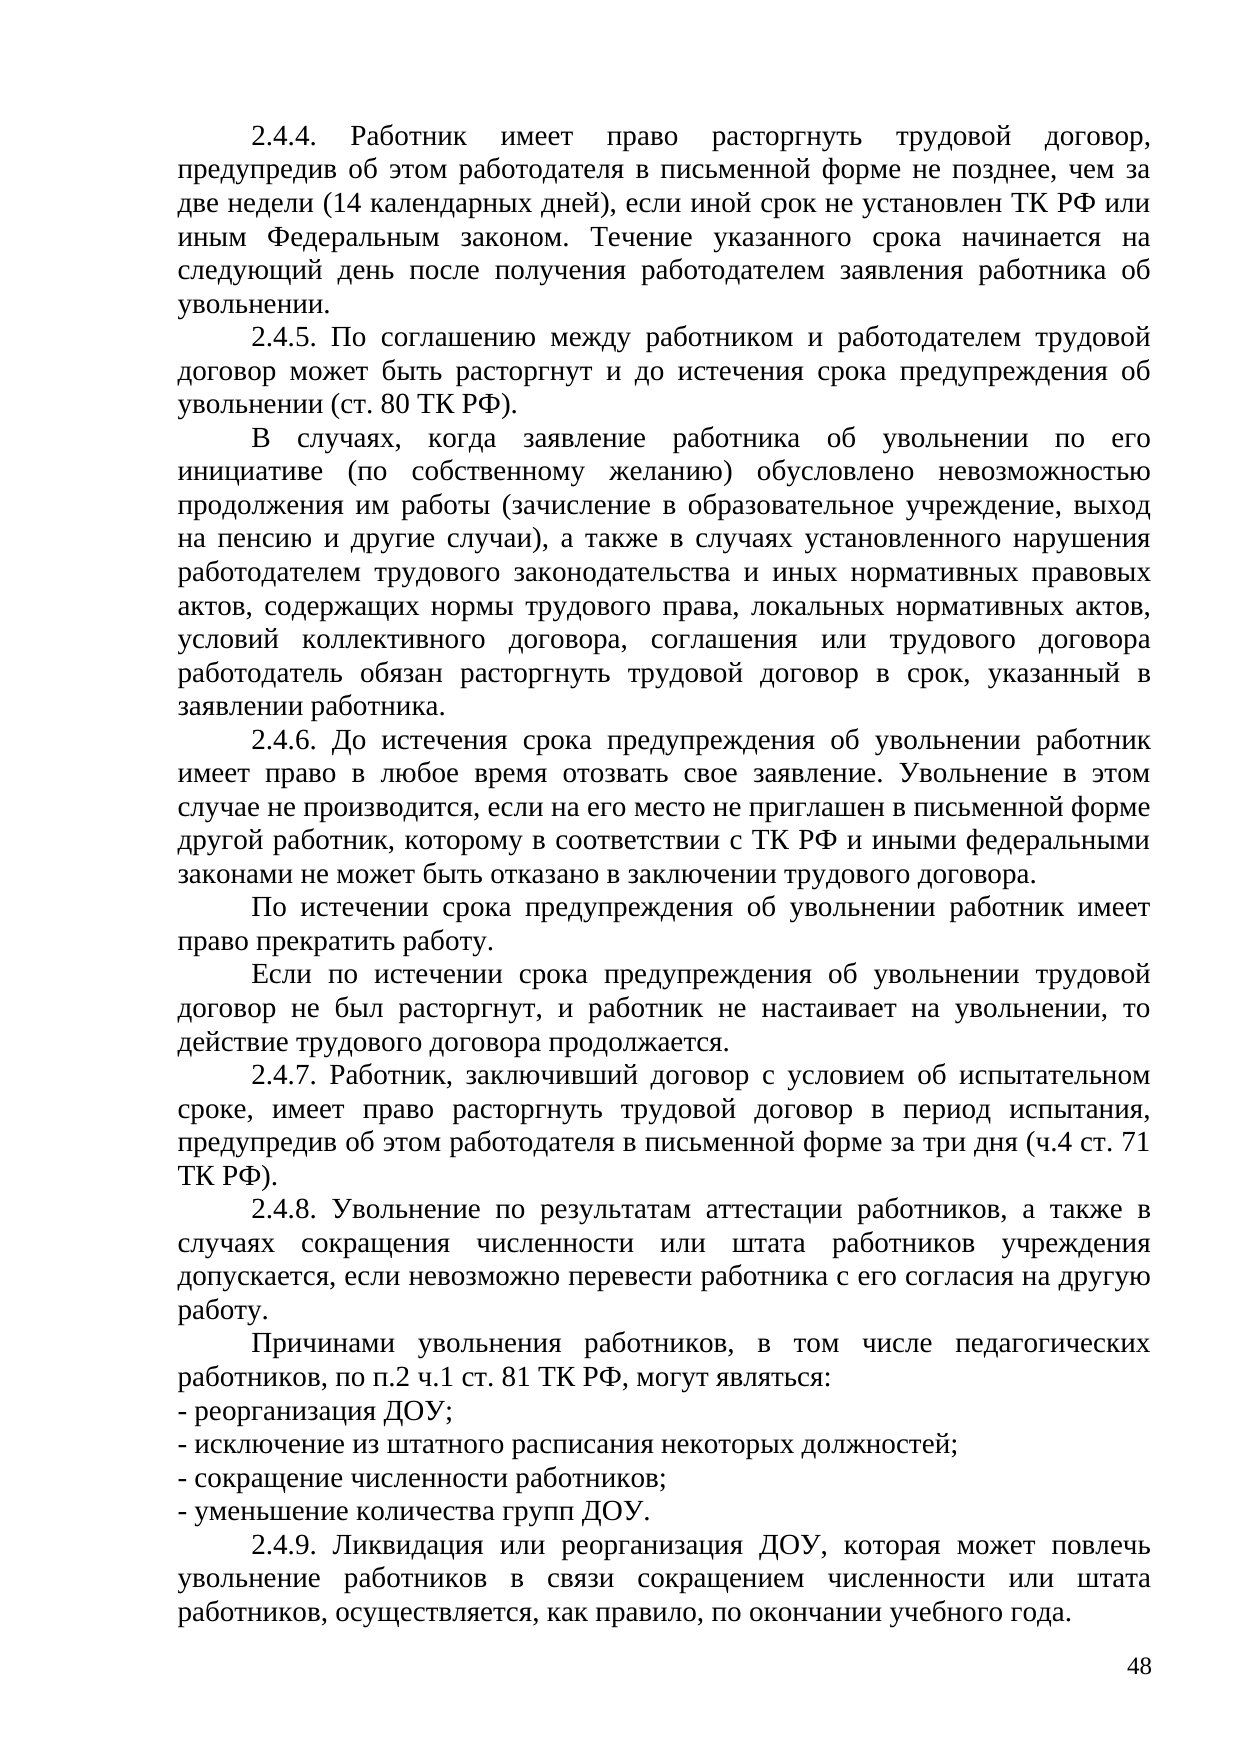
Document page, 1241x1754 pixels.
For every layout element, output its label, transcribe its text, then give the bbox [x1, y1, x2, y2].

text - реорганизация ДОУ; [177, 1393, 1152, 1426]
text В случаях, когда заявление работника об увольнении по его инициативе (по собственному желанию) обусловлено невозможностью продолжения им работы (зачисление в образовательное учреждение, выход на пенсию и другие случаи), а также в случаях установленного нарушения работодателем трудового законодательства и иных нормативных правовых актов, содержащих нормы трудового права, локальных нормативных актов, условий коллективного договора, соглашения или трудового договора работодатель обязан расторгнуть трудовой договор в срок, указанный в заявлении работника. [177, 420, 1152, 722]
text - исключение из штатного расписания некоторых должностей; [177, 1426, 1152, 1460]
text 2.4.5. По соглашению между работником и работодателем трудовой договор может быть расторгнут и до истечения срока предупреждения об увольнении (ст. 80 ТК РФ). [177, 319, 1152, 420]
text 2.4.6. До истечения срока предупреждения об увольнении работник имеет право в любое время отозвать свое заявление. Увольнение в этом случае не производится, если на его место не приглашен в письменной форме другой работник, которому в соответствии с ТК РФ и иными федеральными законами не может быть отказано в заключении трудового договора. [177, 722, 1152, 889]
text 2.4.8. Увольнение по результатам аттестации работников, а также в случаях сокращения численности или штата работников учреждения допускается, если невозможно перевести работника с его согласия на другую работу. [177, 1191, 1152, 1326]
text 2.4.4. Работник имеет право расторгнуть трудовой договор, предупредив об этом работодателя в письменной форме не позднее, чем за две недели (14 календарных дней), если иной срок не установлен ТК РФ или иным Федеральным законом. Течение указанного срока начинается на следующий день после получения работодателем заявления работника об увольнении. [177, 118, 1152, 319]
text 2.4.7. Работник, заключивший договор с условием об испытательном сроке, имеет право расторгнуть трудовой договор в период испытания, предупредив об этом работодателя в письменной форме за три дня (ч.4 ст. 71 ТК РФ). [177, 1057, 1152, 1191]
text Если по истечении срока предупреждения об увольнении трудовой договор не был расторгнут, и работник не настаивает на увольнении, то действие трудового договора продолжается. [177, 957, 1152, 1057]
text По истечении срока предупреждения об увольнении работник имеет право прекратить работу. [177, 889, 1152, 957]
text - уменьшение количества групп ДОУ. [177, 1493, 1152, 1527]
text 2.4.9. Ликвидация или реорганизация ДОУ, которая может повлечь увольнение работников в связи сокращением численности или штата работников, осуществляется, как правило, по окончании учебного года. [177, 1527, 1152, 1627]
text Причинами увольнения работников, в том числе педагогических работников, по п.2 ч.1 ст. 81 ТК РФ, могут являться: [177, 1326, 1152, 1393]
text - сокращение численности работников; [177, 1460, 1152, 1493]
